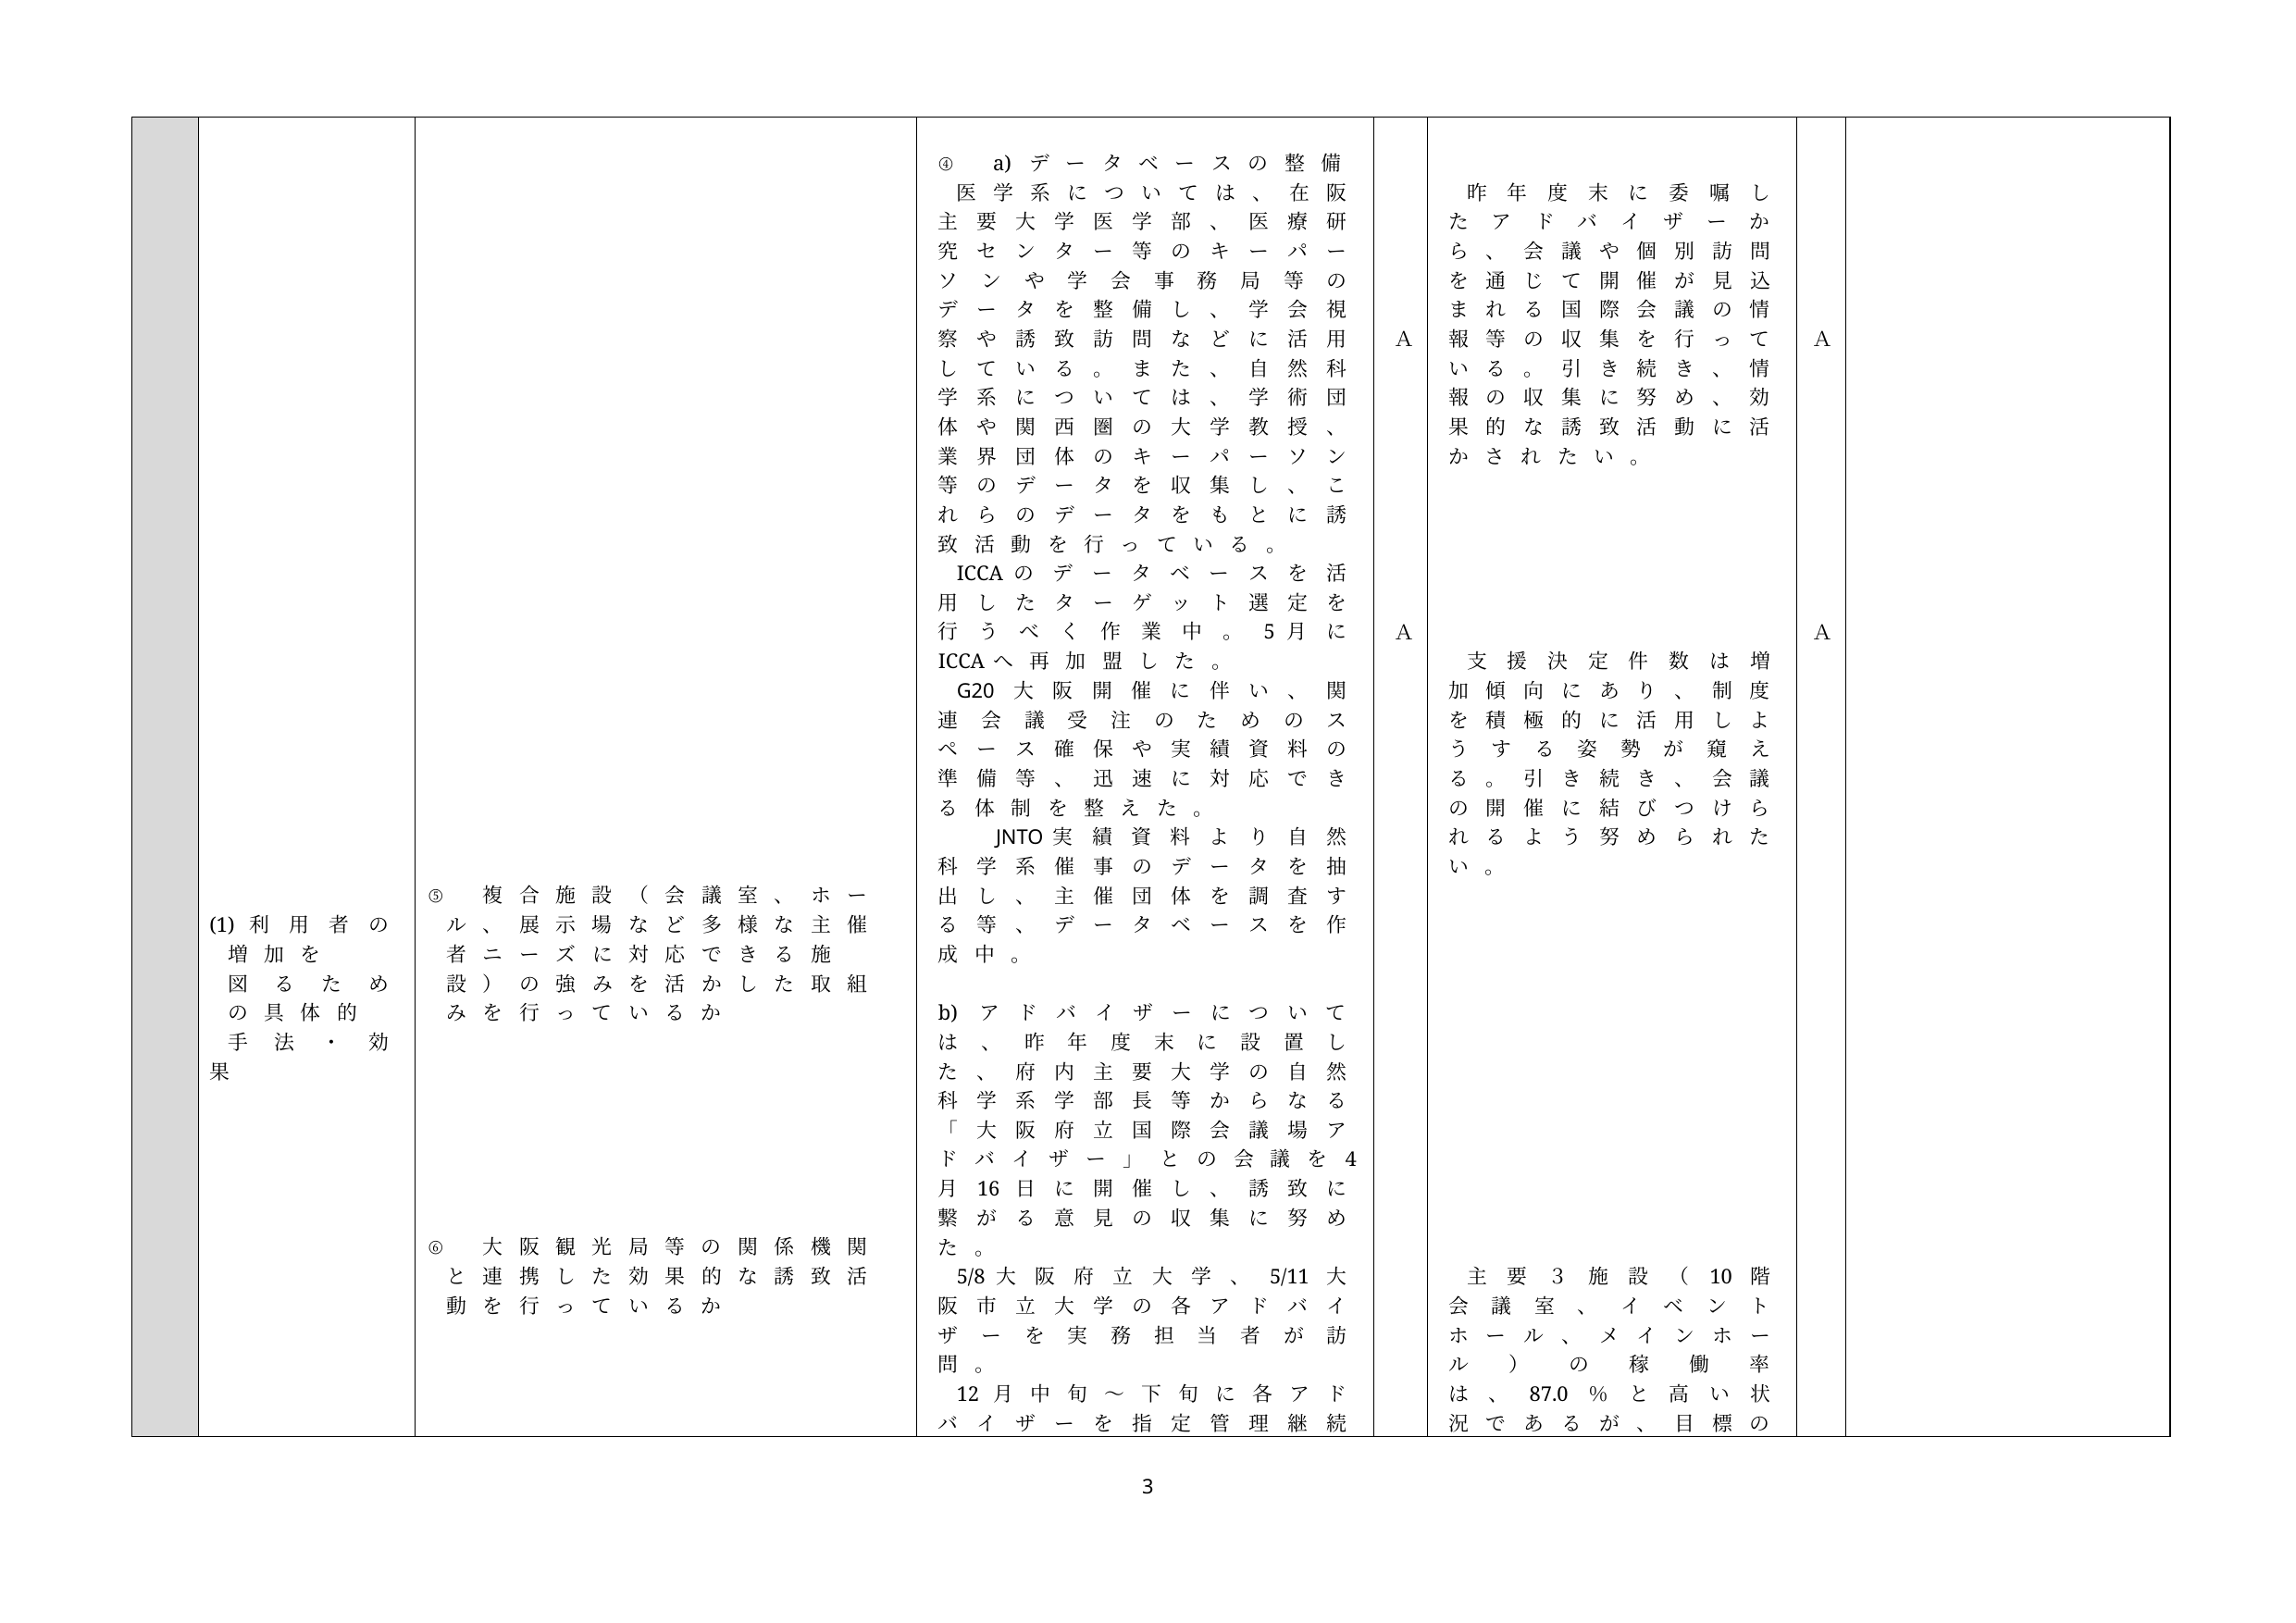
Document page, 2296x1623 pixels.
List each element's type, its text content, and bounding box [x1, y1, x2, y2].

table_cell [416, 118, 916, 1436]
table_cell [199, 118, 415, 1436]
table_cell Ｓ Ａ Ａ Ａ Ａ Ａ [1374, 118, 1427, 1436]
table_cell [1428, 118, 1796, 1436]
table_cell [132, 118, 198, 1436]
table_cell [917, 118, 1373, 1436]
table_cell Ａ Ａ Ａ Ａ Ａ Ａ [1797, 118, 1845, 1436]
table_cell [1846, 118, 2169, 1436]
